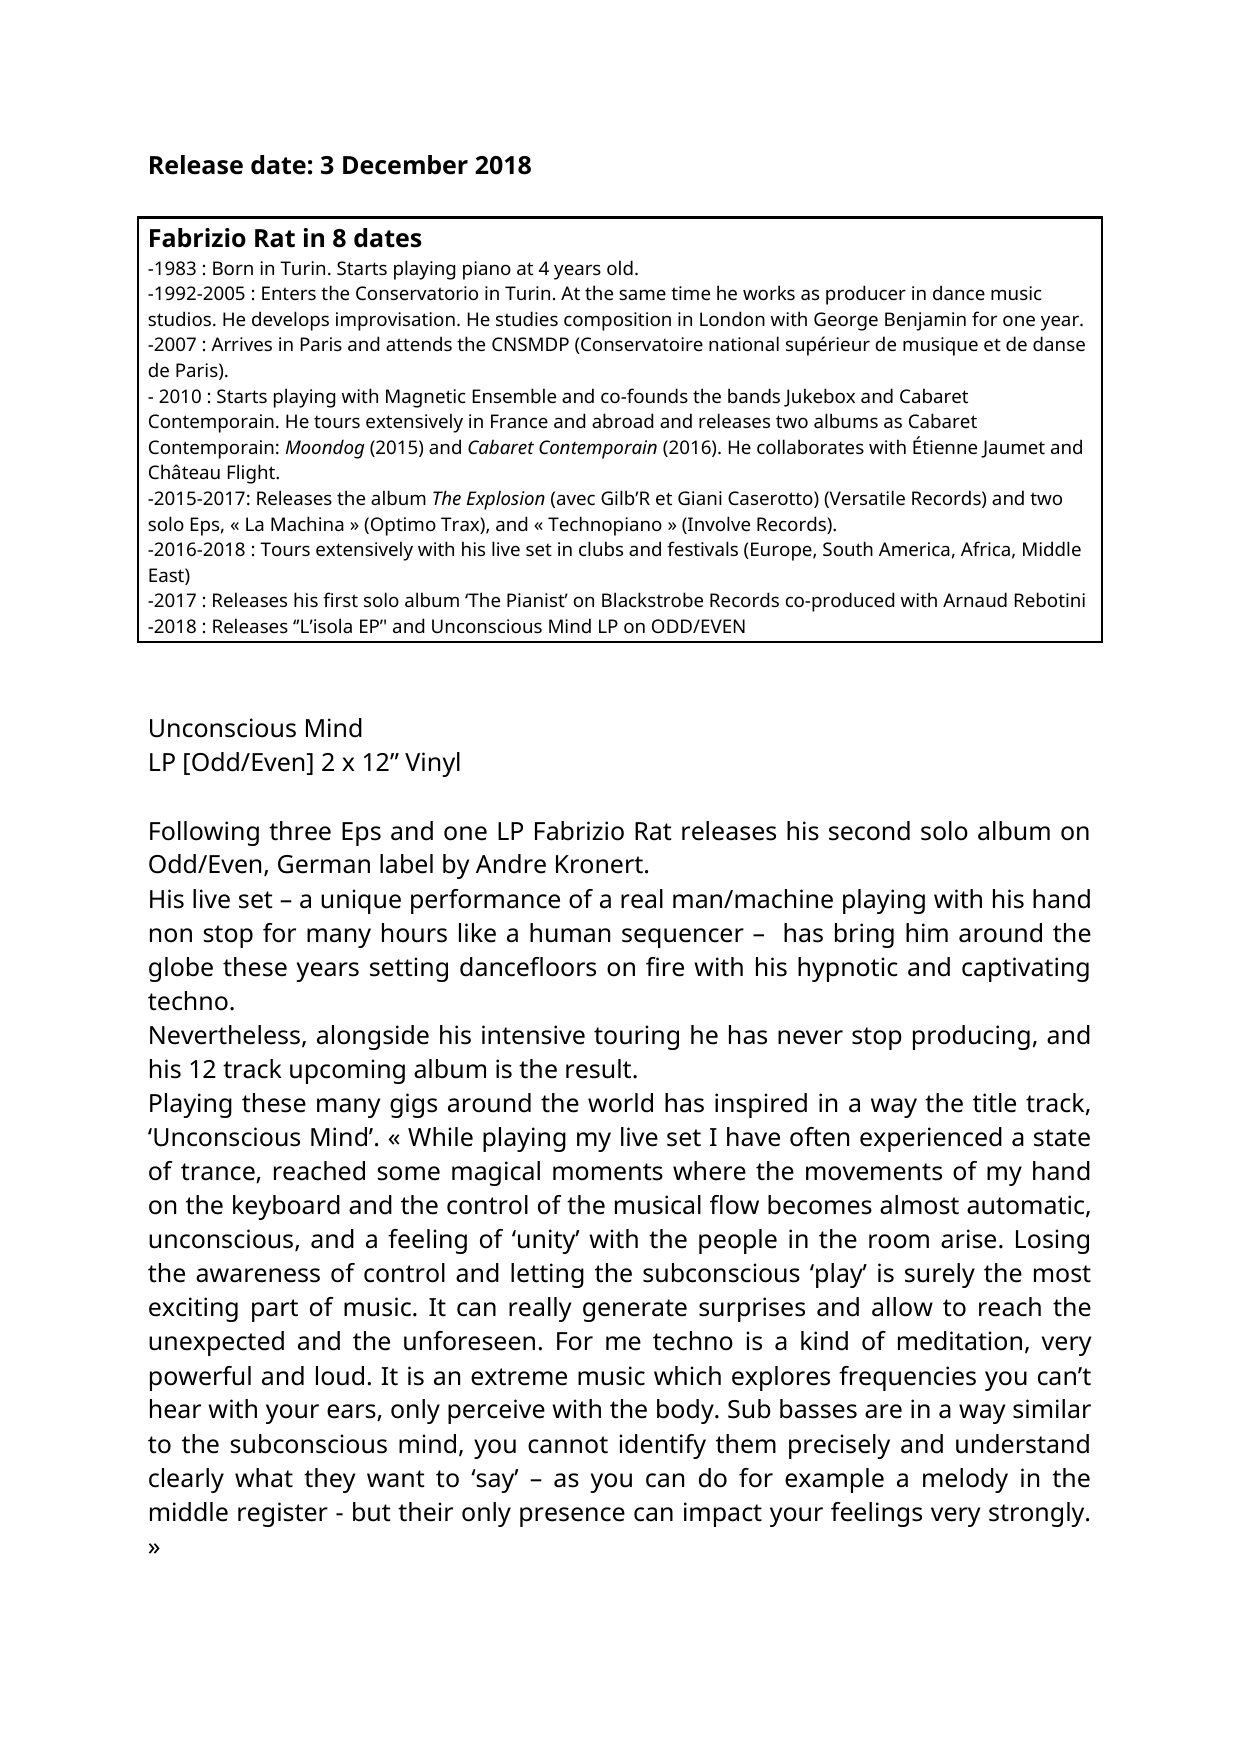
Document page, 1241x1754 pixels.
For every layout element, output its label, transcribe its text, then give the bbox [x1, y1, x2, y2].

text Release date: [148, 148, 1093, 182]
text - 2010 : Starts playing with Magnetic Ensemble and co-founds the bands Jukebox and Cabaret Contemporain. He tours extensively in France and abroad and releases two albums as Cabaret Contemporain: Moondog (2015) and Cabaret Contemporain (2016). He collaborates with Étienne Jaumet and Château Flight. [139, 379, 1101, 481]
text -2016 [139, 532, 1101, 588]
text -2017 : Releases his first album [148, 588, 1093, 613]
text -2015-2017: Releases the album The Explosion (avec Gilb’R et Giani Caserotto) (Versatile Records) and two solo Eps, « La Machina » (Optimo Trax), and « Technopiano » (Involve Records). [139, 481, 1101, 532]
text Fabrizio Rat in dates [139, 219, 1101, 251]
text -1992-2005 : Enters the Conservatorio in Turin. At the same time he works as producer in dance music studios. He develops improvisation. He studies composition in London with George Benjamin for one year. [139, 276, 1101, 328]
text -1983 : Born in Turin. Starts playing piano at 4 years old. [139, 251, 1101, 276]
text -2007 : Arrives in Paris and attends the CNSMDP (Conservatoire national supérieur de musique et de danse de Paris). [139, 328, 1101, 379]
